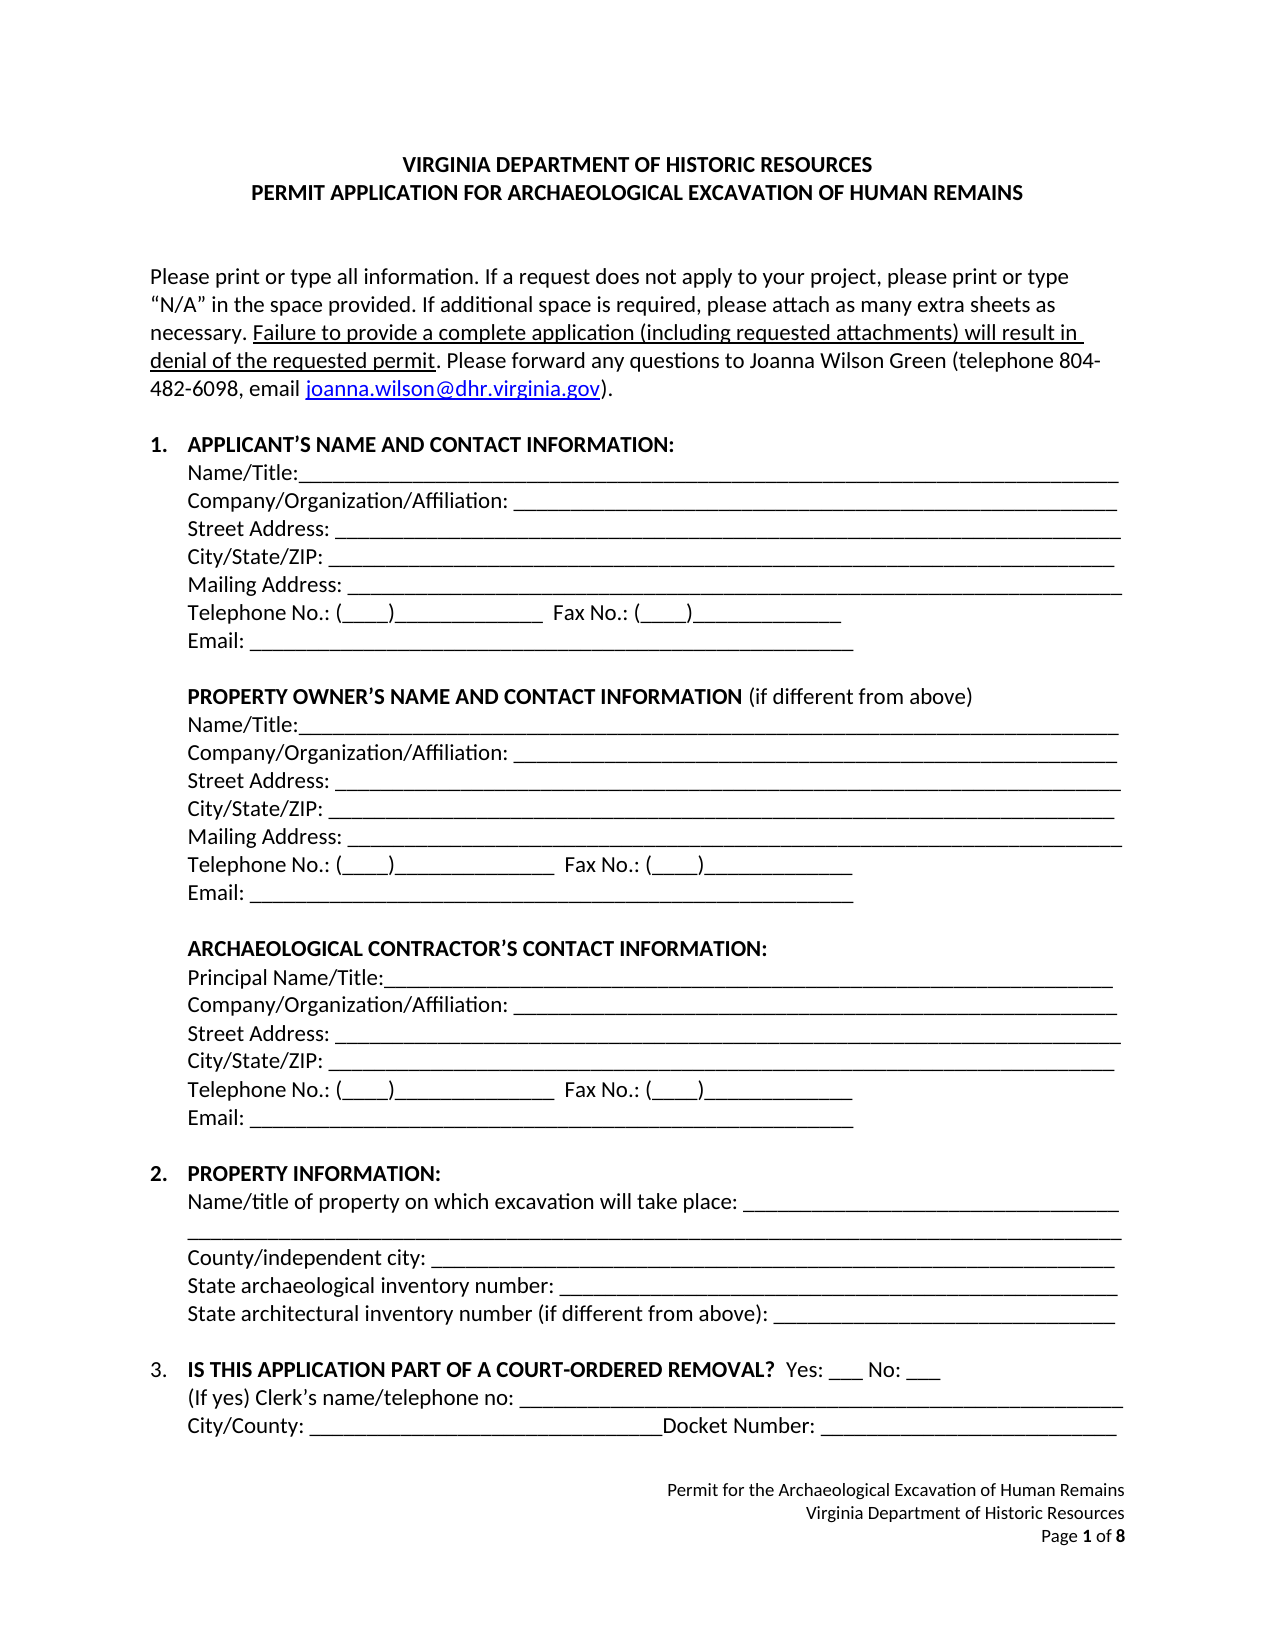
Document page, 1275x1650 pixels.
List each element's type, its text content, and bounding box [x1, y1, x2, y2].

list IS THIS APPLICATION PART OF A COURT-ORDERED REMOVAL? Yes: ___ No: ___ [150, 1355, 1125, 1383]
list Company/Organization/Affiliation: _____________________________________________________ [187, 486, 1125, 514]
list APPLICANT’S NAME AND CONTACT INFORMATION: [150, 430, 1125, 458]
list PROPERTY OWNER’S NAME AND CONTACT INFORMATION (if different from above) [187, 682, 1125, 710]
list County/independent city: ____________________________________________________________ [187, 1243, 1125, 1271]
list Street Address: _____________________________________________________________________ [187, 1019, 1125, 1047]
list Name/Title:________________________________________________________________________ [187, 710, 1125, 738]
list State architectural inventory number (if different from above): ______________________________ [187, 1299, 1125, 1327]
text VIRGINIA DEPARTMENT OF HISTORIC RESOURCES [150, 150, 1125, 178]
list Email: _____________________________________________________ [187, 878, 1125, 907]
text Please print or type all information. If a request does not apply to your project, please print or type “N/A” in the space provided. If additional space is required, please attach as many extra sheets as necessary. Failure to provide a complete application (including requested attachments) will result in denial of the requested permit. Please forward any questions to Joanna Wilson Green (telephone 804-482-6098, email joanna.wilson@dhr.virginia.gov). [150, 262, 1125, 402]
list Street Address: _____________________________________________________________________ [187, 514, 1125, 542]
list City/State/ZIP: _____________________________________________________________________ [187, 794, 1125, 822]
list Company/Organization/Affiliation: _____________________________________________________ [187, 738, 1125, 766]
list Street Address: _____________________________________________________________________ [187, 766, 1125, 794]
list Mailing Address: ____________________________________________________________________ [187, 570, 1125, 598]
list Principal Name/Title:________________________________________________________________ [187, 963, 1125, 991]
list ARCHAEOLOGICAL CONTRACTOR’S CONTACT INFORMATION: [187, 934, 1125, 963]
list State archaeological inventory number: _________________________________________________ [187, 1271, 1125, 1299]
list Mailing Address: ____________________________________________________________________ [187, 822, 1125, 851]
list Telephone No.: (____)______________ Fax No.: (____)_____________ [187, 1075, 1125, 1103]
list Telephone No.: (____)______________ Fax No.: (____)_____________ [187, 851, 1125, 878]
list Name/title of property on which excavation will take place: _________________________________ [187, 1187, 1125, 1215]
list City/County: _______________________________Docket Number: __________________________ [187, 1411, 1125, 1439]
list Telephone No.: (____)_____________ Fax No.: (____)_____________ [187, 598, 1125, 626]
list City/State/ZIP: _____________________________________________________________________ [187, 1047, 1125, 1075]
list Name/Title:________________________________________________________________________ [187, 458, 1125, 486]
list PROPERTY INFORMATION: [150, 1159, 1125, 1187]
list City/State/ZIP: _____________________________________________________________________ [187, 542, 1125, 570]
list __________________________________________________________________________________ [187, 1215, 1125, 1243]
list Email: _____________________________________________________ [187, 1103, 1125, 1131]
list Company/Organization/Affiliation: _____________________________________________________ [187, 991, 1125, 1019]
list (If yes) Clerk’s name/telephone no: _____________________________________________________ [187, 1383, 1125, 1411]
list Email: _____________________________________________________ [187, 626, 1125, 654]
text PERMIT APPLICATION FOR ARCHAEOLOGICAL EXCAVATION OF HUMAN REMAINS [150, 178, 1125, 206]
